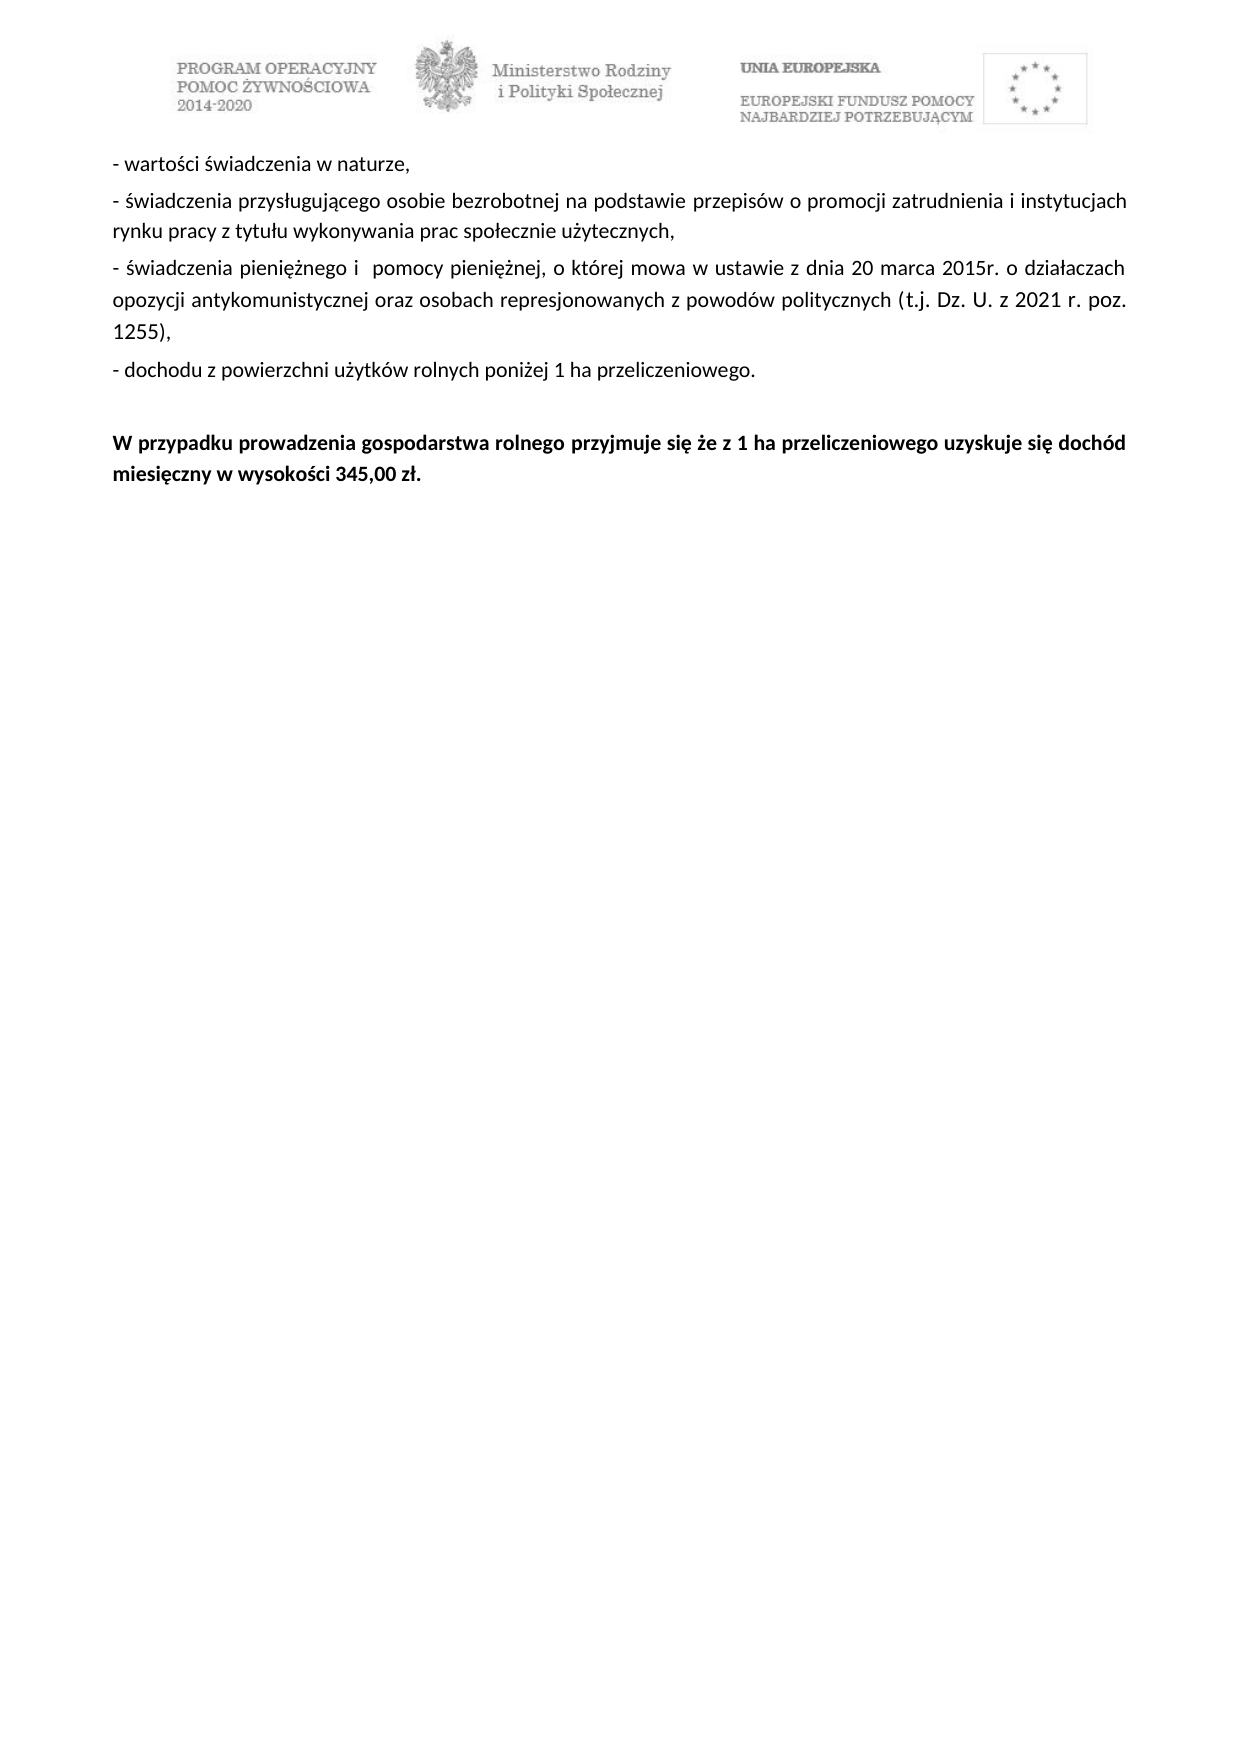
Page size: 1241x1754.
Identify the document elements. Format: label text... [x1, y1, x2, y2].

text - wartości świadczenia w naturze, [112, 150, 1128, 177]
text - dochodu z powierzchni użytków rolnych poniżej 1 ha przeliczeniowego. [112, 356, 1128, 382]
text W przypadku prowadzenia gospodarstwa rolnego przyjmuje się że z 1 ha przeliczeniowego uzyskuje się dochód miesięczny w wysokości 345,00 zł. [112, 429, 1128, 487]
picture [112, 15, 1128, 149]
text - świadczenia pieniężnego i pomocy pieniężnej, o której mowa w ustawie z dnia 20 marca 2015r. o działaczach opozycji antykomunistycznej oraz osobach represjonowanych z powodów politycznych (t.j. Dz. U. z 2021 r. poz. 1255), [112, 254, 1128, 345]
text - świadczenia przysługującego osobie bezrobotnej na podstawie przepisów o promocji zatrudnienia i instytucjach rynku pracy z tytułu wykonywania prac społecznie użytecznych, [112, 187, 1128, 244]
